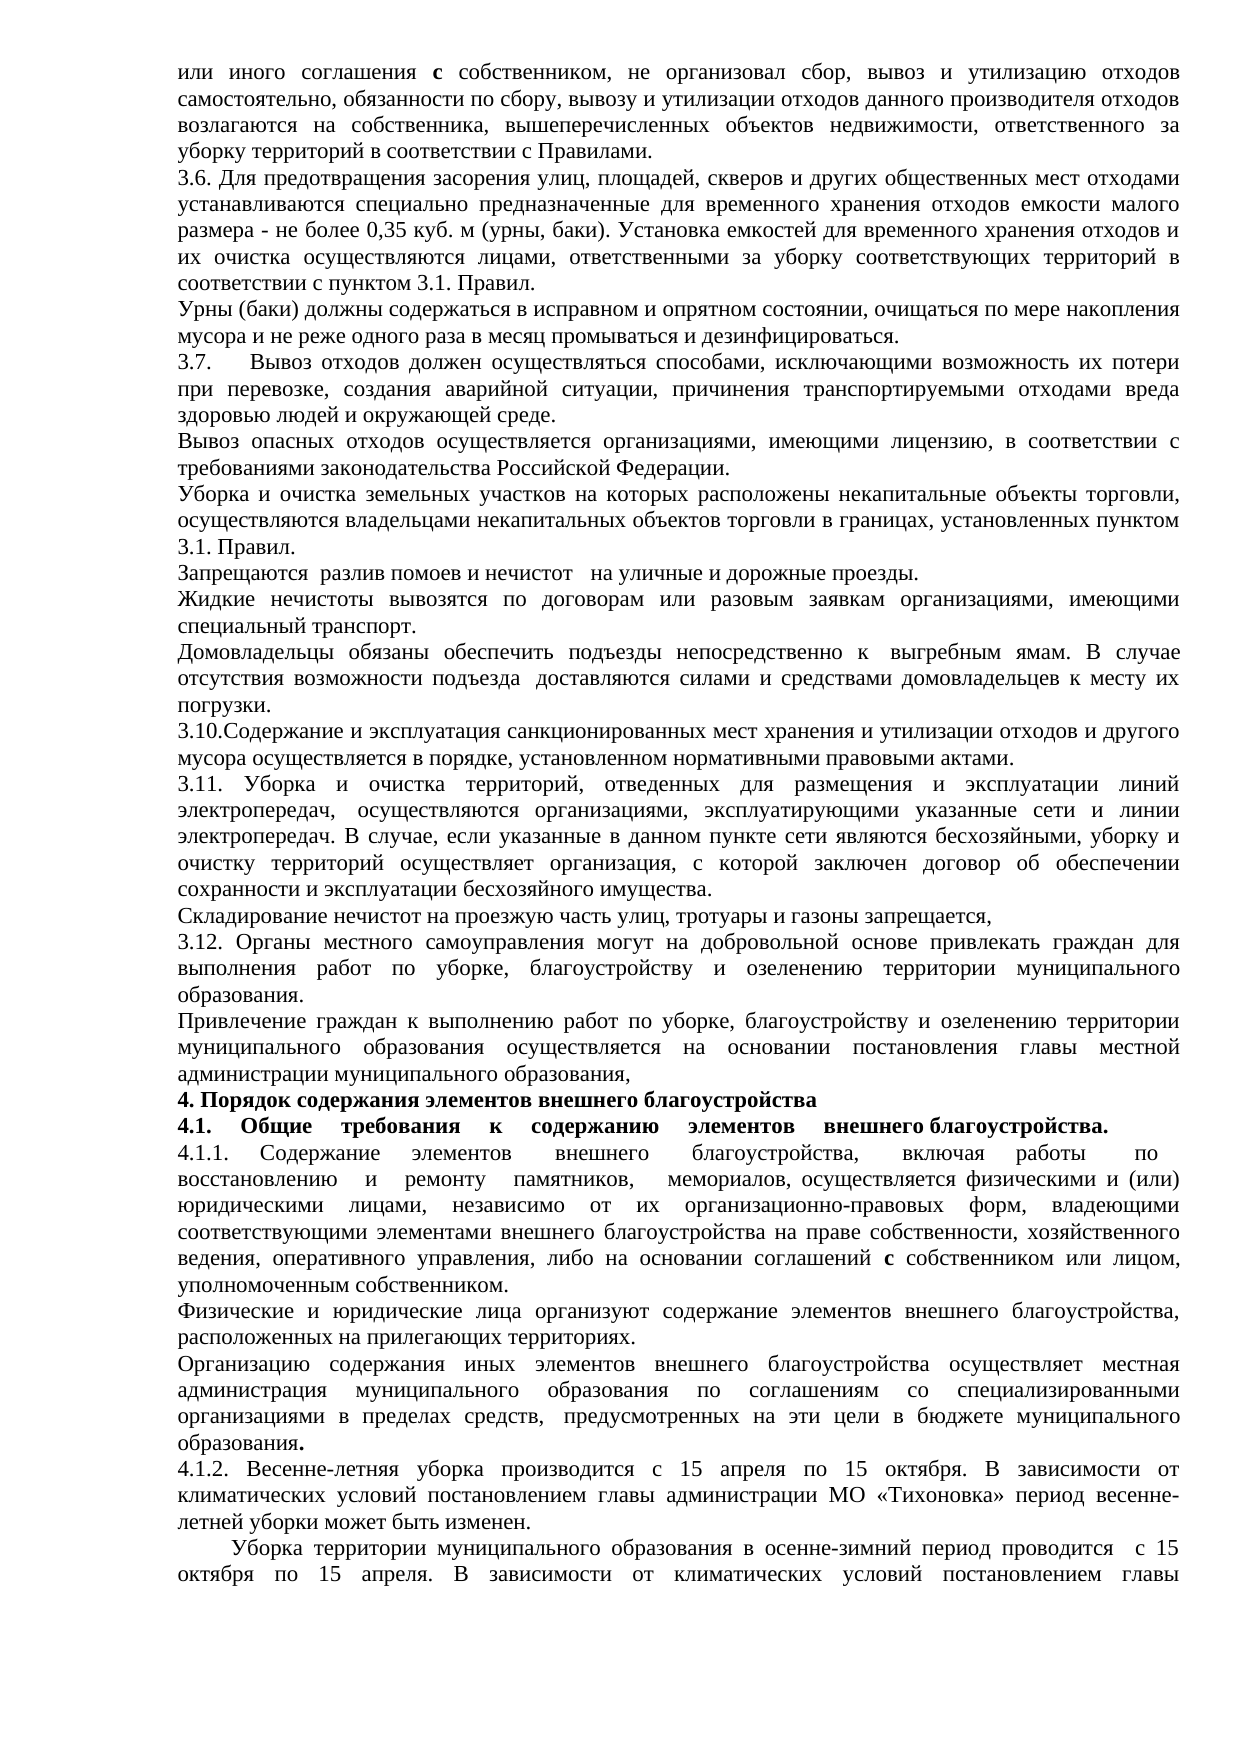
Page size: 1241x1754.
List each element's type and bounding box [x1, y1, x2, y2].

table_header [177, 58, 1181, 1587]
